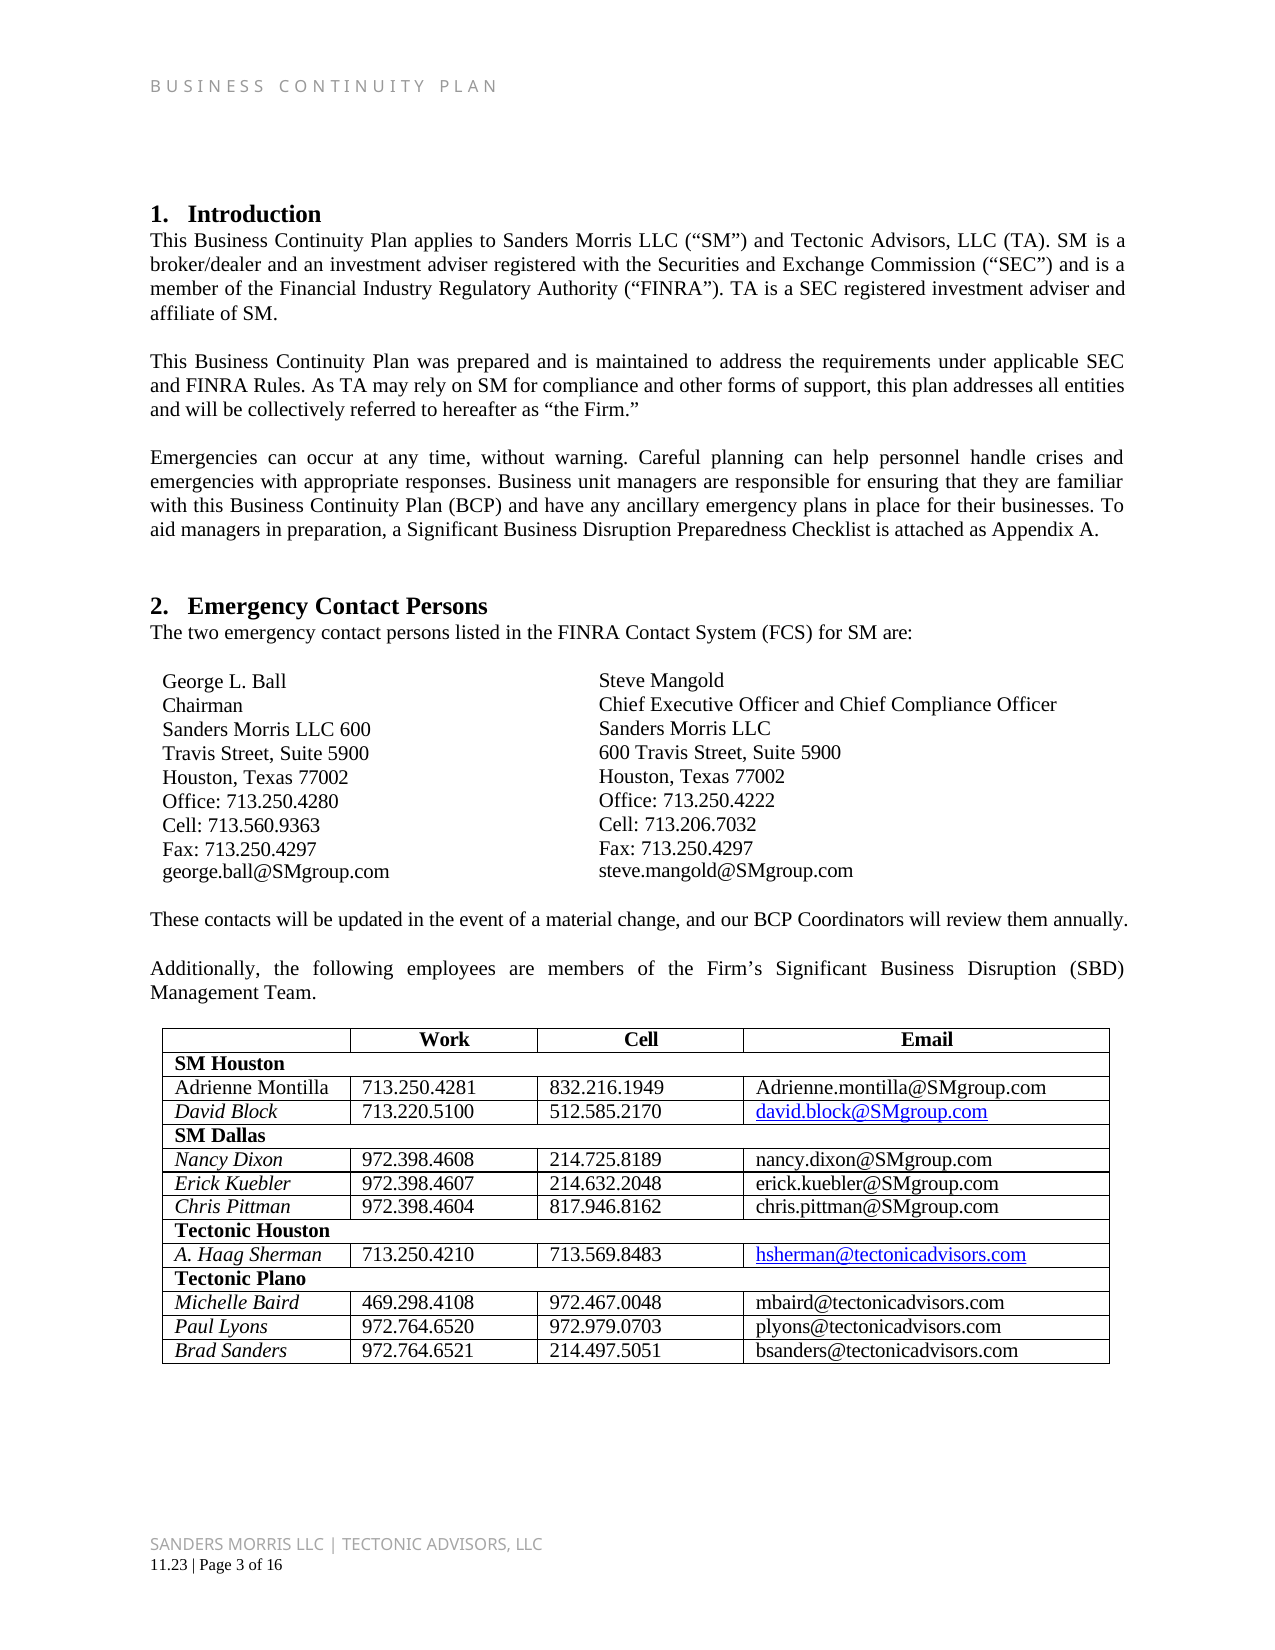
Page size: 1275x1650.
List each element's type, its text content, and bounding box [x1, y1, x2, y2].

table_header George L. Ball Chairman Sanders Morris LLC 600 Travis Street, Suite 5900 Houston, Texas 77002 Office: 713.250.4280 Cell: 713.560.9363 Fax: 713.250.4297 george.ball@SMgroup.com [157, 669, 502, 883]
text Emergencies can occur at any time, without warning. Careful planning can help personnel handle crises and emergencies with appropriate responses. Business unit managers are responsible for ensuring that they are familiar with this Business Continuity Plan (BCP) and have any ancillary emergency plans in place for their businesses. To aid managers in preparation, a Significant Business Disruption Preparedness Checklist is attached as Appendix A. [150, 445, 1125, 541]
table_header Cell [538, 1029, 743, 1052]
table_cell Tectonic Houston [163, 1220, 1109, 1243]
table_cell 972.398.4604 [351, 1196, 537, 1219]
text This Business Continuity Plan was prepared and is maintained to address the requirements under applicable SEC and FINRA Rules. As TA may rely on SM for compliance and other forms of support, this plan addresses all entities and will be collectively referred to hereafter as “the Firm.” [150, 348, 1125, 421]
table_cell 214.632.2048 [538, 1173, 743, 1195]
text The two emergency contact persons listed in the FINRA Contact System (FCS) for SM are: [150, 620, 1167, 644]
table_cell Erick Kuebler [163, 1173, 350, 1195]
table_cell 713.250.4281 [351, 1077, 537, 1100]
text This Business Continuity Plan applies to Sanders Morris LLC (“SM”) and Tectonic Advisors, LLC (TA). SM is a broker/dealer and an investment adviser registered with the Securities and Exchange Commission (“SEC”) and is a member of the Financial Industry Regulatory Authority (“FINRA”). TA is a SEC registered investment adviser and affiliate of SM. [150, 228, 1126, 324]
table_cell Michelle Baird [163, 1292, 350, 1315]
table_cell 214.725.8189 [538, 1149, 743, 1171]
table_cell Tectonic Plano [163, 1268, 1109, 1291]
table_cell 972.979.0703 [538, 1316, 743, 1339]
table_header Email [744, 1029, 1109, 1052]
table_cell SM Houston [163, 1053, 1109, 1076]
table_cell plyons@tectonicadvisors.com [744, 1316, 1109, 1339]
table_cell Nancy Dixon [163, 1149, 350, 1171]
table_cell 972.398.4608 [351, 1149, 537, 1171]
table_cell Adrienne.montilla@SMgroup.com [744, 1077, 1109, 1100]
table_cell erick.kuebler@SMgroup.com [744, 1173, 1109, 1195]
table_cell nancy.dixon@SMgroup.com [744, 1149, 1109, 1171]
table_cell 972.764.6520 [351, 1316, 537, 1339]
table_cell Brad Sanders [163, 1340, 350, 1363]
table_cell Adrienne Montilla [163, 1077, 350, 1100]
text Additionally, the following employees are members of the Firm’s Significant Business Disruption (SBD) Management Team. [150, 956, 1125, 1004]
table_cell 469.298.4108 [351, 1292, 537, 1315]
table_cell 713.220.5100 [351, 1101, 537, 1124]
table_cell Chris Pittman [163, 1196, 350, 1219]
subtitle Emergency Contact Persons [150, 591, 1167, 620]
table_cell mbaird@tectonicadvisors.com [744, 1292, 1109, 1315]
table_header Steve Mangold Chief Executive Officer and Chief Compliance Officer Sanders Morris LLC 600 Travis Street, Suite 5900 Houston, Texas 77002 Office: 713.250.4222 Cell: 713.206.7032 Fax: 713.250.4297 steve.mangold@SMgroup.com [502, 669, 1062, 883]
table_cell 832.216.1949 [538, 1077, 743, 1100]
table_cell 817.946.8162 [538, 1196, 743, 1219]
table_header Work [351, 1029, 537, 1052]
subtitle Introduction [150, 199, 1167, 228]
table_cell bsanders@tectonicadvisors.com [744, 1340, 1109, 1363]
table_cell 713.250.4210 [351, 1244, 537, 1267]
table_cell David Block [163, 1101, 350, 1124]
table_cell 512.585.2170 [538, 1101, 743, 1124]
table_cell Paul Lyons [163, 1316, 350, 1339]
table_cell 972.398.4607 [351, 1173, 537, 1195]
text These contacts will be updated in the event of a material change, and our BCP Coordinators will review them annually. [150, 907, 1167, 931]
table_cell 713.569.8483 [538, 1244, 743, 1267]
table_cell chris.pittman@SMgroup.com [744, 1196, 1109, 1219]
table_cell hsherman@tectonicadvisors.com [744, 1244, 1109, 1267]
table_cell david.block@SMgroup.com [744, 1101, 1109, 1124]
table_cell 972.764.6521 [351, 1340, 537, 1363]
table_cell A. Haag Sherman [163, 1244, 350, 1267]
table_cell 214.497.5051 [538, 1340, 743, 1363]
table_cell 972.467.0048 [538, 1292, 743, 1315]
table_cell SM Dallas [163, 1125, 1109, 1148]
table_header [163, 1029, 350, 1052]
